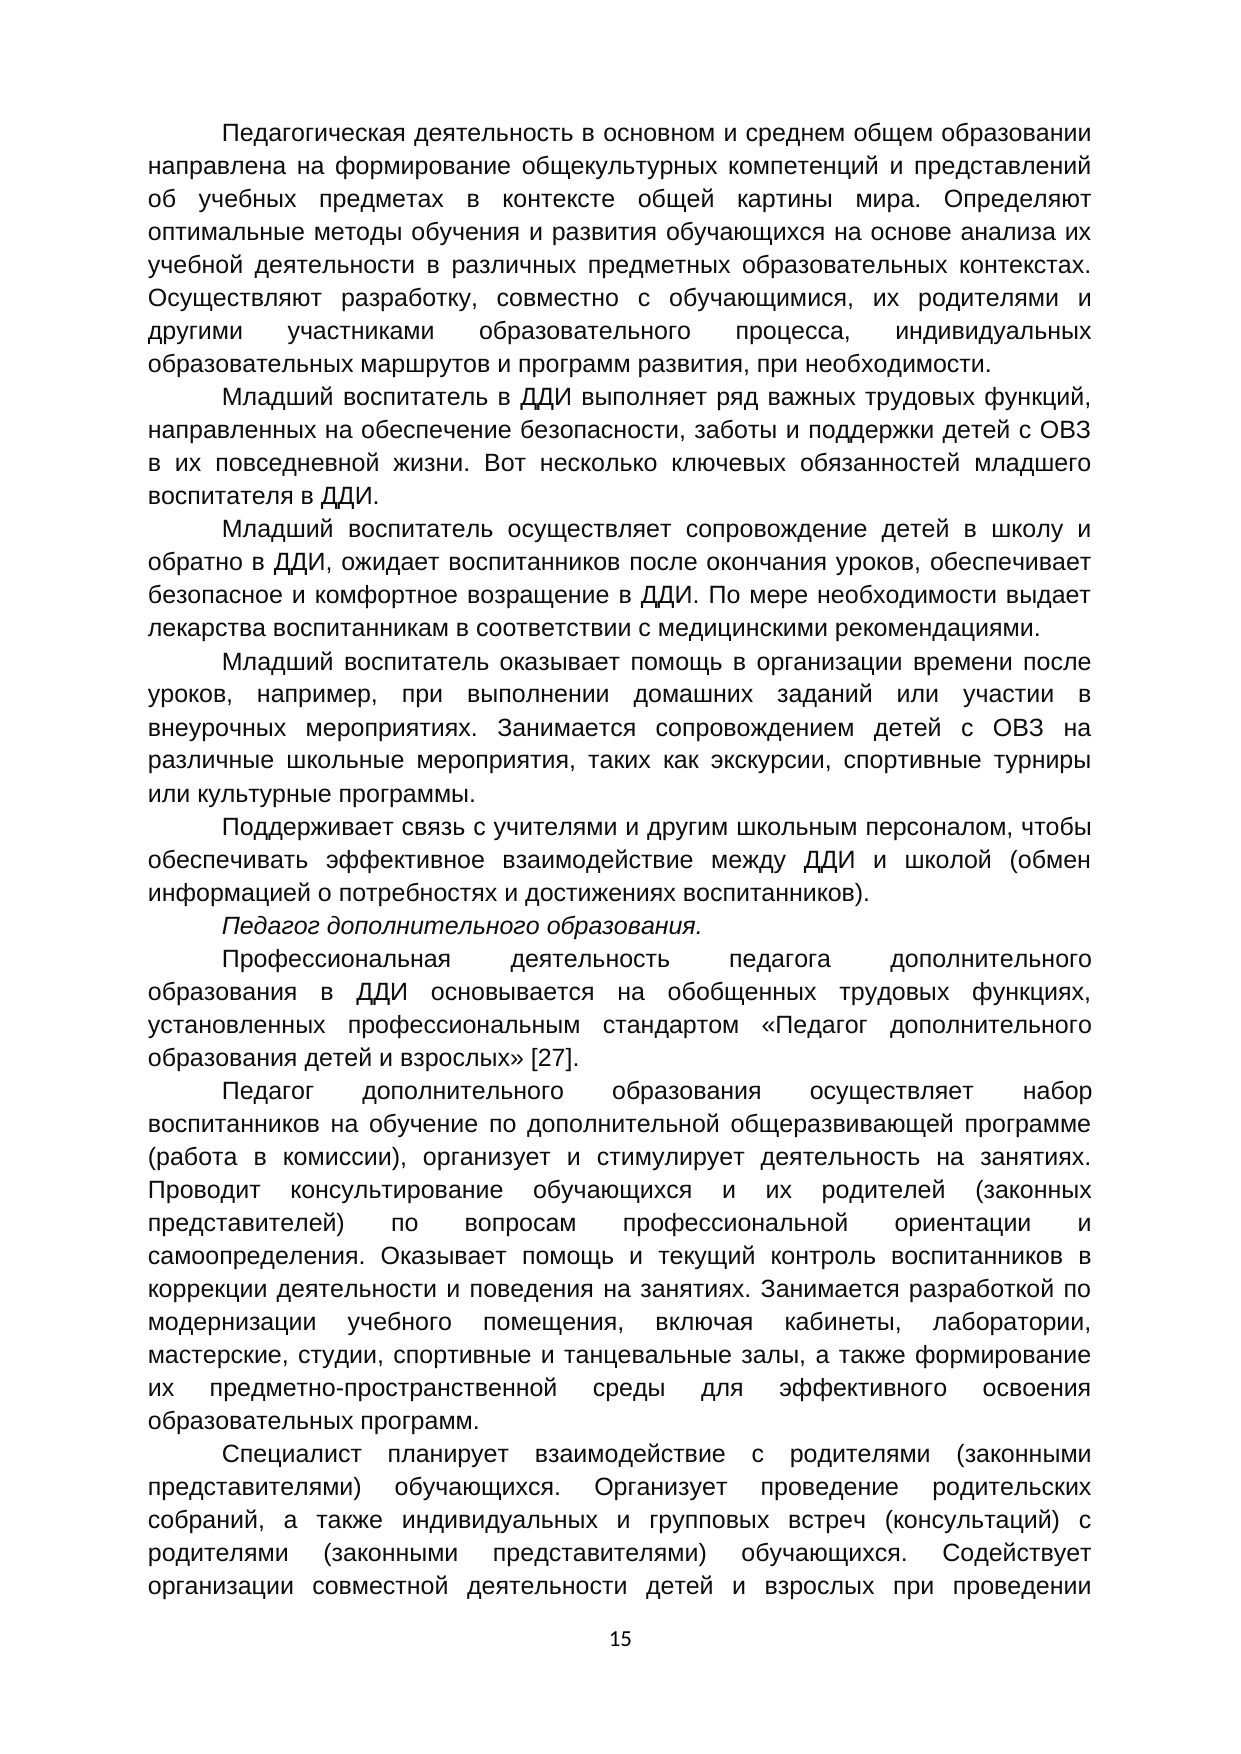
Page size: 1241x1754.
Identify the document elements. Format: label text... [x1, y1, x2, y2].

text Профессиональная деятельность педагога дополнительного образования в ДДИ основывается на обобщенных трудовых функциях, установленных профессиональным стандартом «Педагог дополнительного образования детей и взрослых» [27]. [148, 944, 1092, 1071]
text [148, 1439, 1092, 1600]
text Поддерживает связь с учителями и другим школьным персоналом, чтобы обеспечивать эффективное взаимодействие между ДДИ и школой (обмен информацией о потребностях и достижениях воспитанников). [148, 812, 1092, 906]
text Младший воспитатель в ДДИ выполняет ряд важных трудовых функций, направленных на обеспечение безопасности, заботы и поддержки детей с ОВЗ в их повседневной жизни. Вот несколько ключевых обязанностей младшего воспитателя в ДДИ. [148, 382, 1092, 510]
text Младший воспитатель осуществляет сопровождение детей в школу и обратно в ДДИ, ожидает воспитанников после окончания уроков, обеспечивает безопасное и комфортное возращение в ДДИ. По мере необходимости выдает лекарства воспитанникам в соответствии с медицинскими рекомендациями. [148, 514, 1092, 642]
text Младший воспитатель оказывает помощь в организации времени после уроков, например, при выполнении домашних заданий или участии в внеурочных мероприятиях. Занимается сопровождением детей с ОВЗ на различные школьные мероприятия, таких как экскурсии, спортивные турниры или культурные программы. [148, 646, 1092, 807]
text Педагог дополнительного образования. [148, 911, 1092, 939]
text Педагогическая деятельность в основном и среднем общем образовании направлена на формирование общекультурных компетенций и представлений об учебных предметах в контексте общей картины мира. Определяют оптимальные методы обучения и развития обучающихся на основе анализа их учебной деятельности в различных предметных образовательных контекстах. Осуществляют разработку, совместно с обучающимися, их родителями и другими участниками образовательного процесса, индивидуальных образовательных маршрутов и программ развития, при необходимости. [148, 118, 1092, 378]
text Педагог дополнительного образования осуществляет набор воспитанников на обучение по дополнительной общеразвивающей программе (работа в комиссии), организует и стимулирует деятельность на занятиях. Проводит консультирование обучающихся и их родителей (законных представителей) по вопросам профессиональной ориентации и самоопределения. Оказывает помощь и текущий контроль воспитанников в коррекции деятельности и поведения на занятиях. Занимается разработкой по модернизации учебного помещения, включая кабинеты, лаборатории, мастерские, студии, спортивные и танцевальные залы, а также формирование их предметно-пространственной среды для эффективного освоения образовательных программ. [148, 1076, 1092, 1435]
